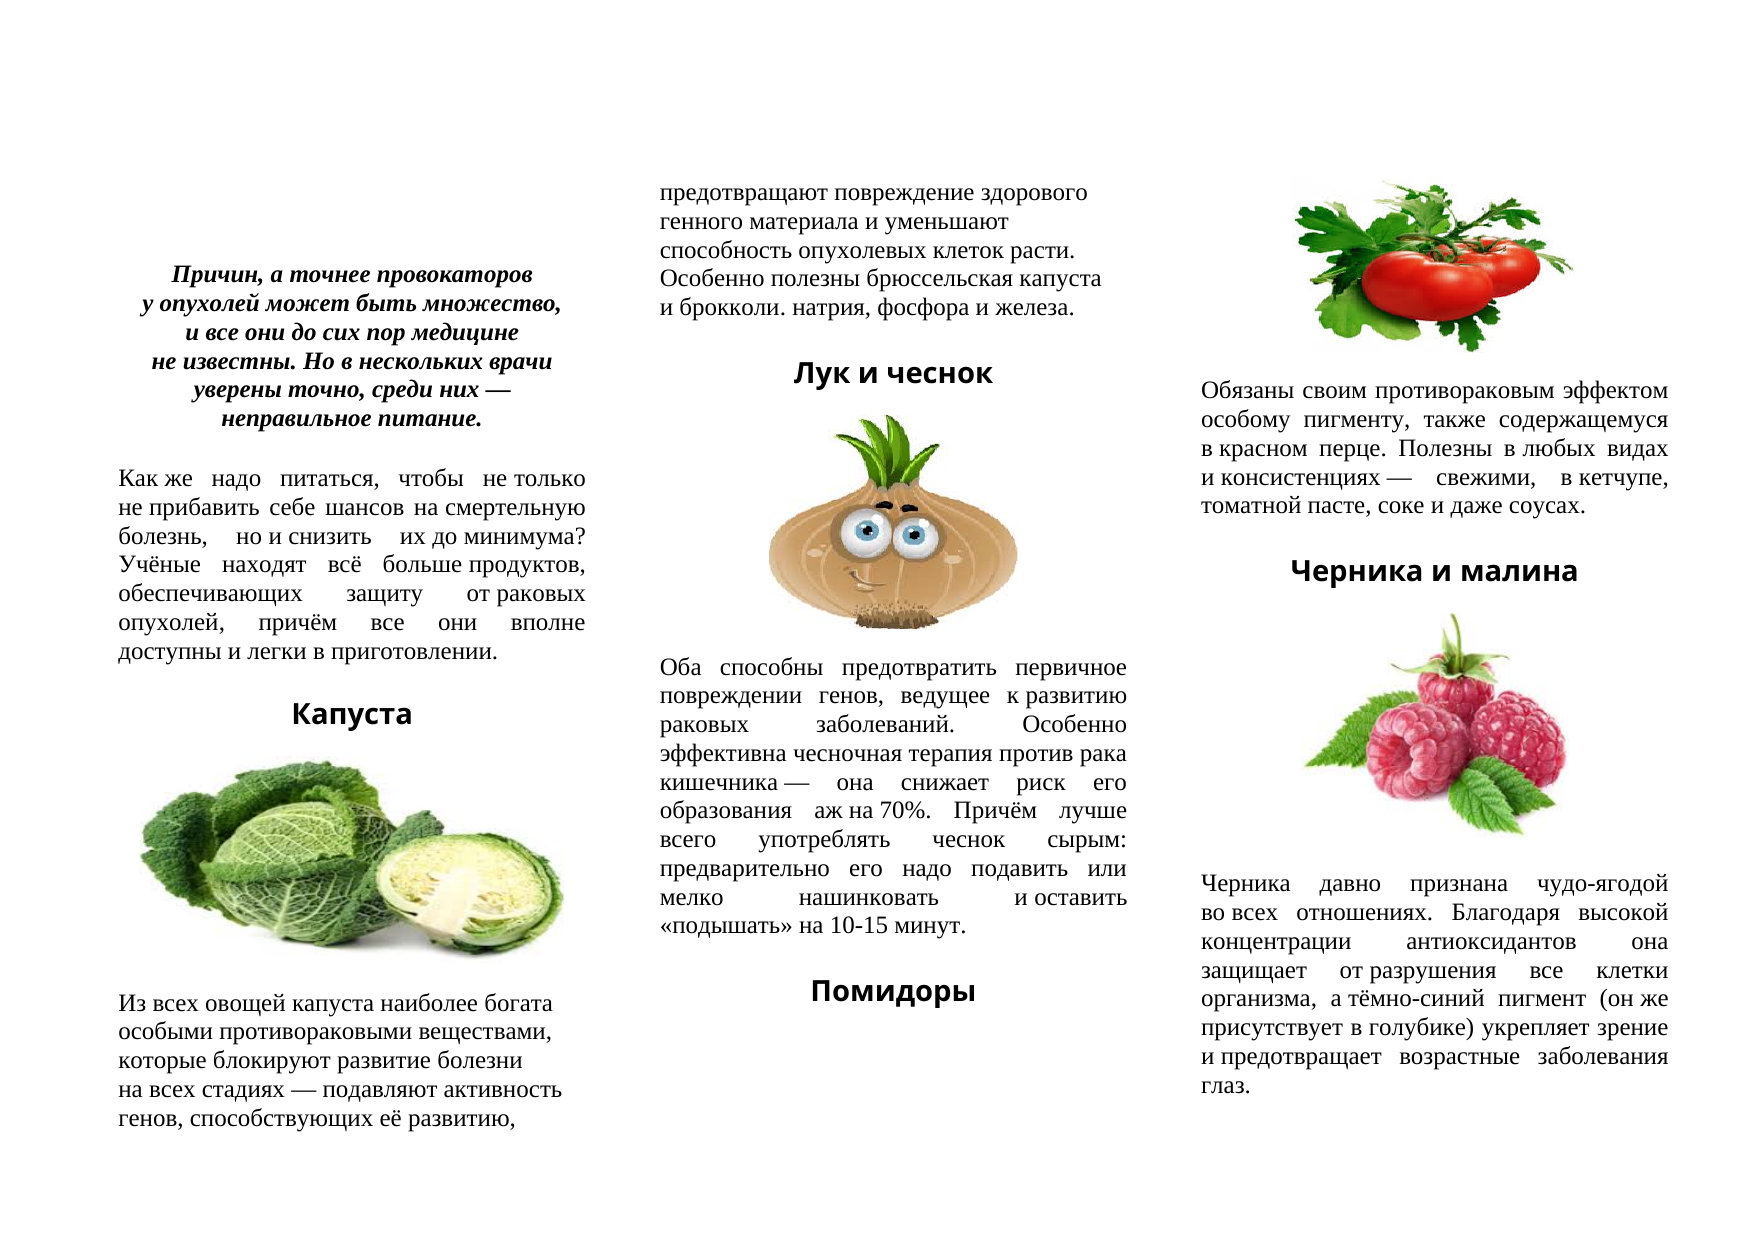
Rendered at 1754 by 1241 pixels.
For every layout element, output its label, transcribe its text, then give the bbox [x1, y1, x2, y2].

text Черника давно признана чудо-ягодой во всех отношениях. Благодаря высокой концентрации антиоксидантов она защищает от разрушения все клетки организма, а тёмно-синий пигмент (он же присутствует в голубике) укрепляет зрение и предотвращает возрастные заболевания глаз. [1201, 868, 1668, 1098]
text Причин, а точнее провокаторов у опухолей может быть множество, и все они до сих пор медицине не известны. Но в нескольких врачи уверены точно, среди них — неправильное питание. [118, 259, 586, 432]
picture [769, 415, 1018, 629]
text Из всех овощей капуста наиболее богата особыми противораковыми веществами, которые блокируют развитие болезни на всех стадиях — подавляют активность генов, способствующих её развитию, предотвращают повреждение здорового генного материала и уменьшают способность опухолевых клеток расти. Особенно полезны брюссельская капуста и брокколи. натрия, фосфора и железа. [118, 988, 586, 1131]
picture [1300, 613, 1569, 838]
text Оба способны предотвратить первичное повреждении генов, ведущее к развитию раковых заболеваний. Особенно эффективна чесночная терапия против рака кишечника — она снижает риск его образования аж на 70%. Причём лучше всего употреблять чеснок сырым: предварительно его надо подавить или мелко нашинковать и оставить «подышать» на 10-15 минут. [659, 652, 1127, 939]
text Капуста [118, 693, 586, 733]
subtitle Лук и чеснок [659, 352, 1127, 392]
text Обязаны своим противораковым эффектом особому пигменту, также содержащемуся в красном перце. Полезны в любых видах и консистенциях — свежими, в кетчупе, томатной пасте, соке и даже соусах. [1201, 376, 1668, 519]
subtitle Черника и малина [1201, 551, 1668, 590]
subtitle Помидоры [659, 970, 1127, 1010]
text Из всех овощей капуста наиболее богата особыми противораковыми веществами, которые блокируют развитие болезни на всех стадиях — подавляют активность генов, способствующих её развитию, предотвращают повреждение здорового генного материала и уменьшают способность опухолевых клеток расти. Особенно полезны брюссельская капуста и брокколи. натрия, фосфора и железа. [659, 177, 1127, 321]
picture [139, 756, 565, 965]
picture [1292, 177, 1577, 353]
text Как же надо питаться, чтобы не только не прибавить себе шансов на смертельную болезнь, но и снизить их до минимума? Учёные находят всё больше продуктов, обеспечивающих защиту от раковых опухолей, причём все они вполне доступны и легки в приготовлении. [118, 463, 586, 664]
